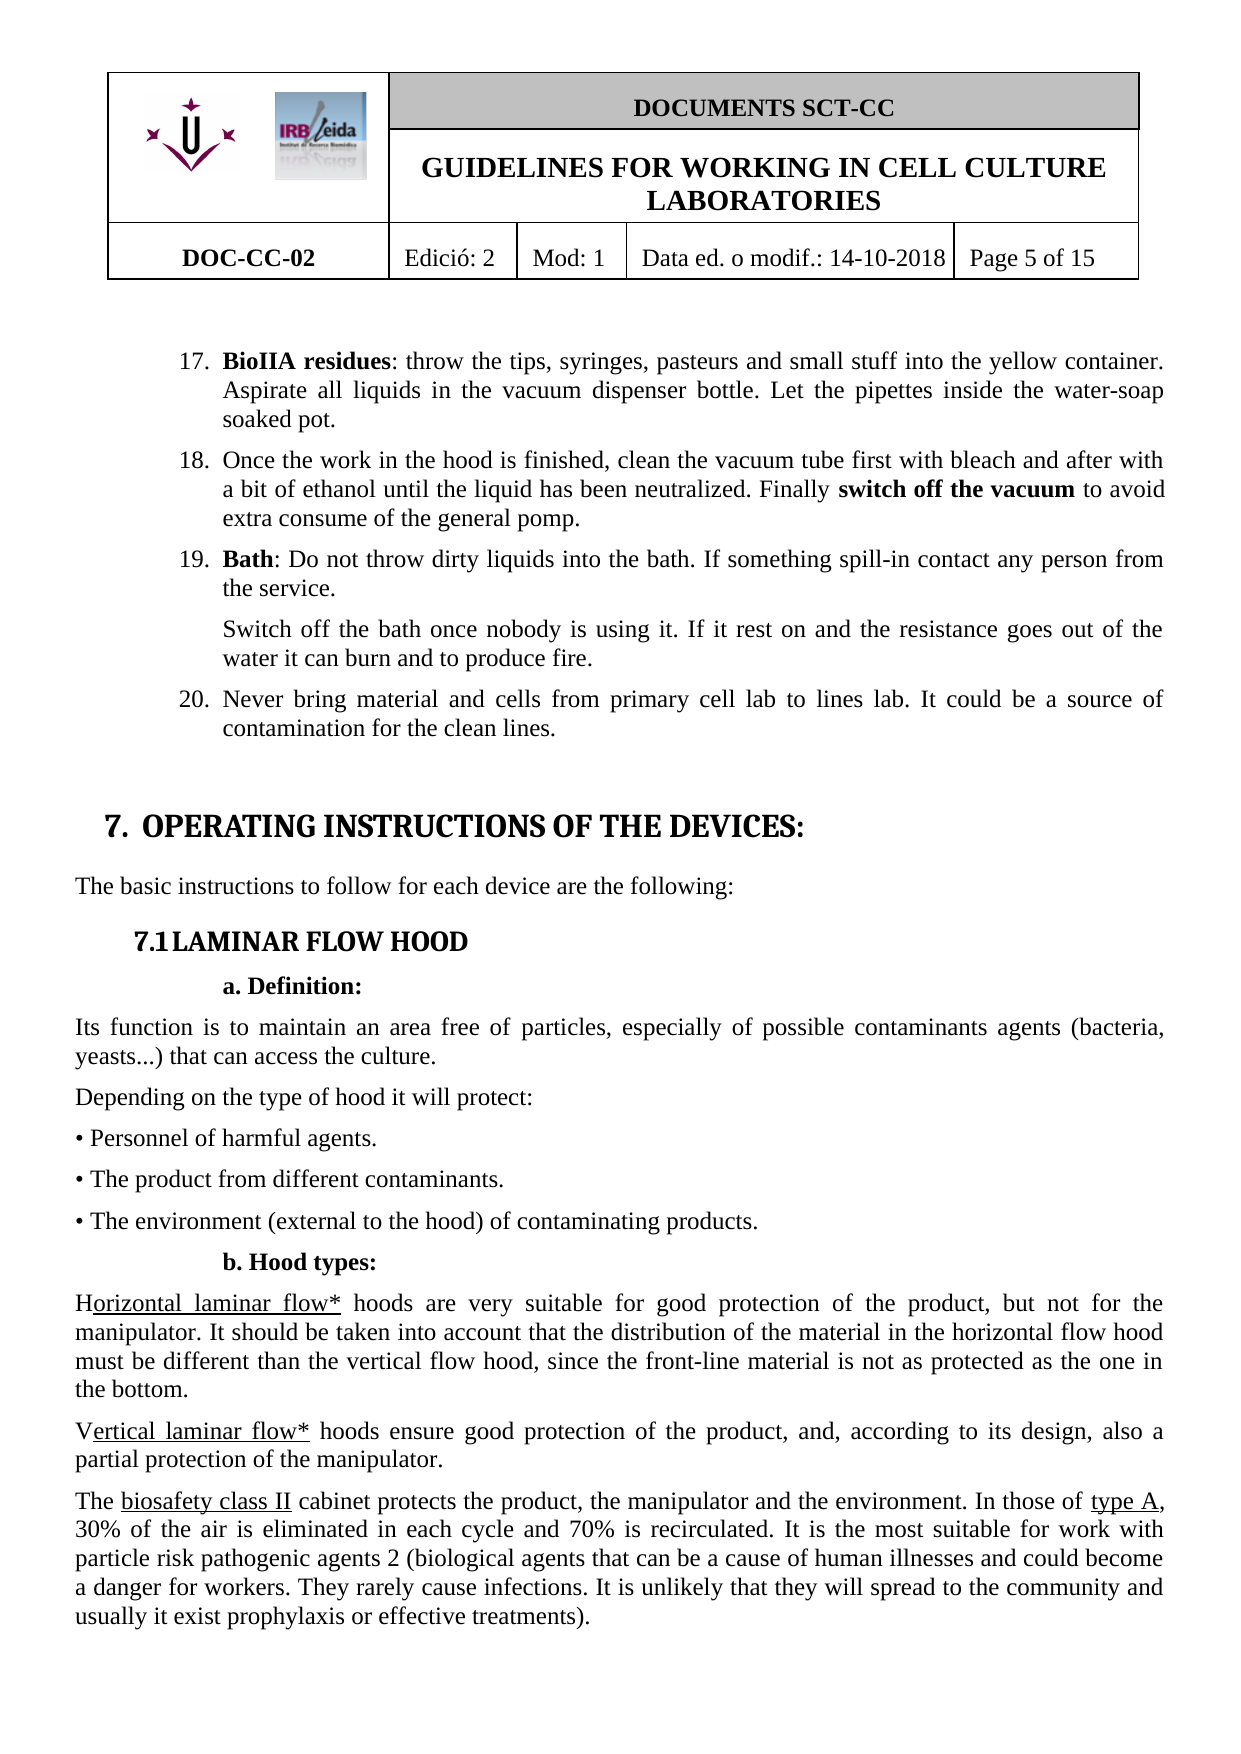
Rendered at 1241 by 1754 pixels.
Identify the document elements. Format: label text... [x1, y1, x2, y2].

picture [144, 92, 239, 174]
text Horizontal laminar flow* hoods are very suitable for good protection of the product, but not for the manipulator. It should be taken into account that the distribution of the material in the horizontal flow hood must be different than the vertical flow hood, since the front-line material is not as protected as the one in the bottom. [75, 1288, 1165, 1403]
list Switch off the bath once nobody is using it. If it rest on and the resistance goes out of the water it can burn and to produce fire. [222, 614, 1165, 671]
text • The product from different contaminants. [75, 1164, 1165, 1193]
text Its function is to maintain an area free of ​​particles, especially of possible contaminants agents (bacteria, yeasts...) that can access the culture. [75, 1012, 1165, 1069]
list Bath: Do not throw dirty liquids into the bath. If something spill-in contact any person from the service. [178, 544, 1165, 601]
text • The environment (external to the hood) of contaminating products. [75, 1206, 1165, 1234]
subtitle LAMINAR FLOW HOOD [134, 925, 1165, 958]
text The biosafety class II cabinet protects the product, the manipulator and the environment. In those of type A, 30% of the air is eliminated in each cycle and 70% is recirculated. It is the most suitable for work with particle risk pathogenic agents 2 (biological agents that can be a cause of human illnesses and could become a danger for workers. They rarely cause infections. It is unlikely that they will spread to the community and usually it exist prophylaxis or effective treatments). [75, 1486, 1165, 1629]
text Vertical laminar flow* hoods ensure good protection of the product, and, according to its design, also a partial protection of the manipulator. [75, 1416, 1165, 1473]
text The basic instructions to follow for each device are the following: [75, 871, 1165, 900]
text • Personnel of harmful agents. [75, 1123, 1165, 1152]
list BioIIA residues: throw the tips, syringes, pasteurs and small stuff into the yellow container. Aspirate all liquids in the vacuum dispenser bottle. Let the pipettes inside the water-soap soaked pot. [178, 346, 1165, 433]
list Never bring material and cells from primary cell lab to lines lab. It could be a source of contamination for the clean lines. [178, 684, 1165, 741]
text Depending on the type of hood it will protect: [75, 1082, 1165, 1111]
picture [275, 92, 369, 182]
list b. Hood types: [222, 1247, 1165, 1276]
list a. Definition: [222, 971, 1165, 999]
list Once the work in the hood is finished, clean the vacuum tube first with bleach and after with a bit of ethanol until the liquid has been neutralized. Finally switch off the vacuum to avoid extra consume of the general pomp. [178, 445, 1165, 531]
subtitle OPERATING INSTRUCTIONS OF THE DEVICES: [104, 808, 1165, 846]
